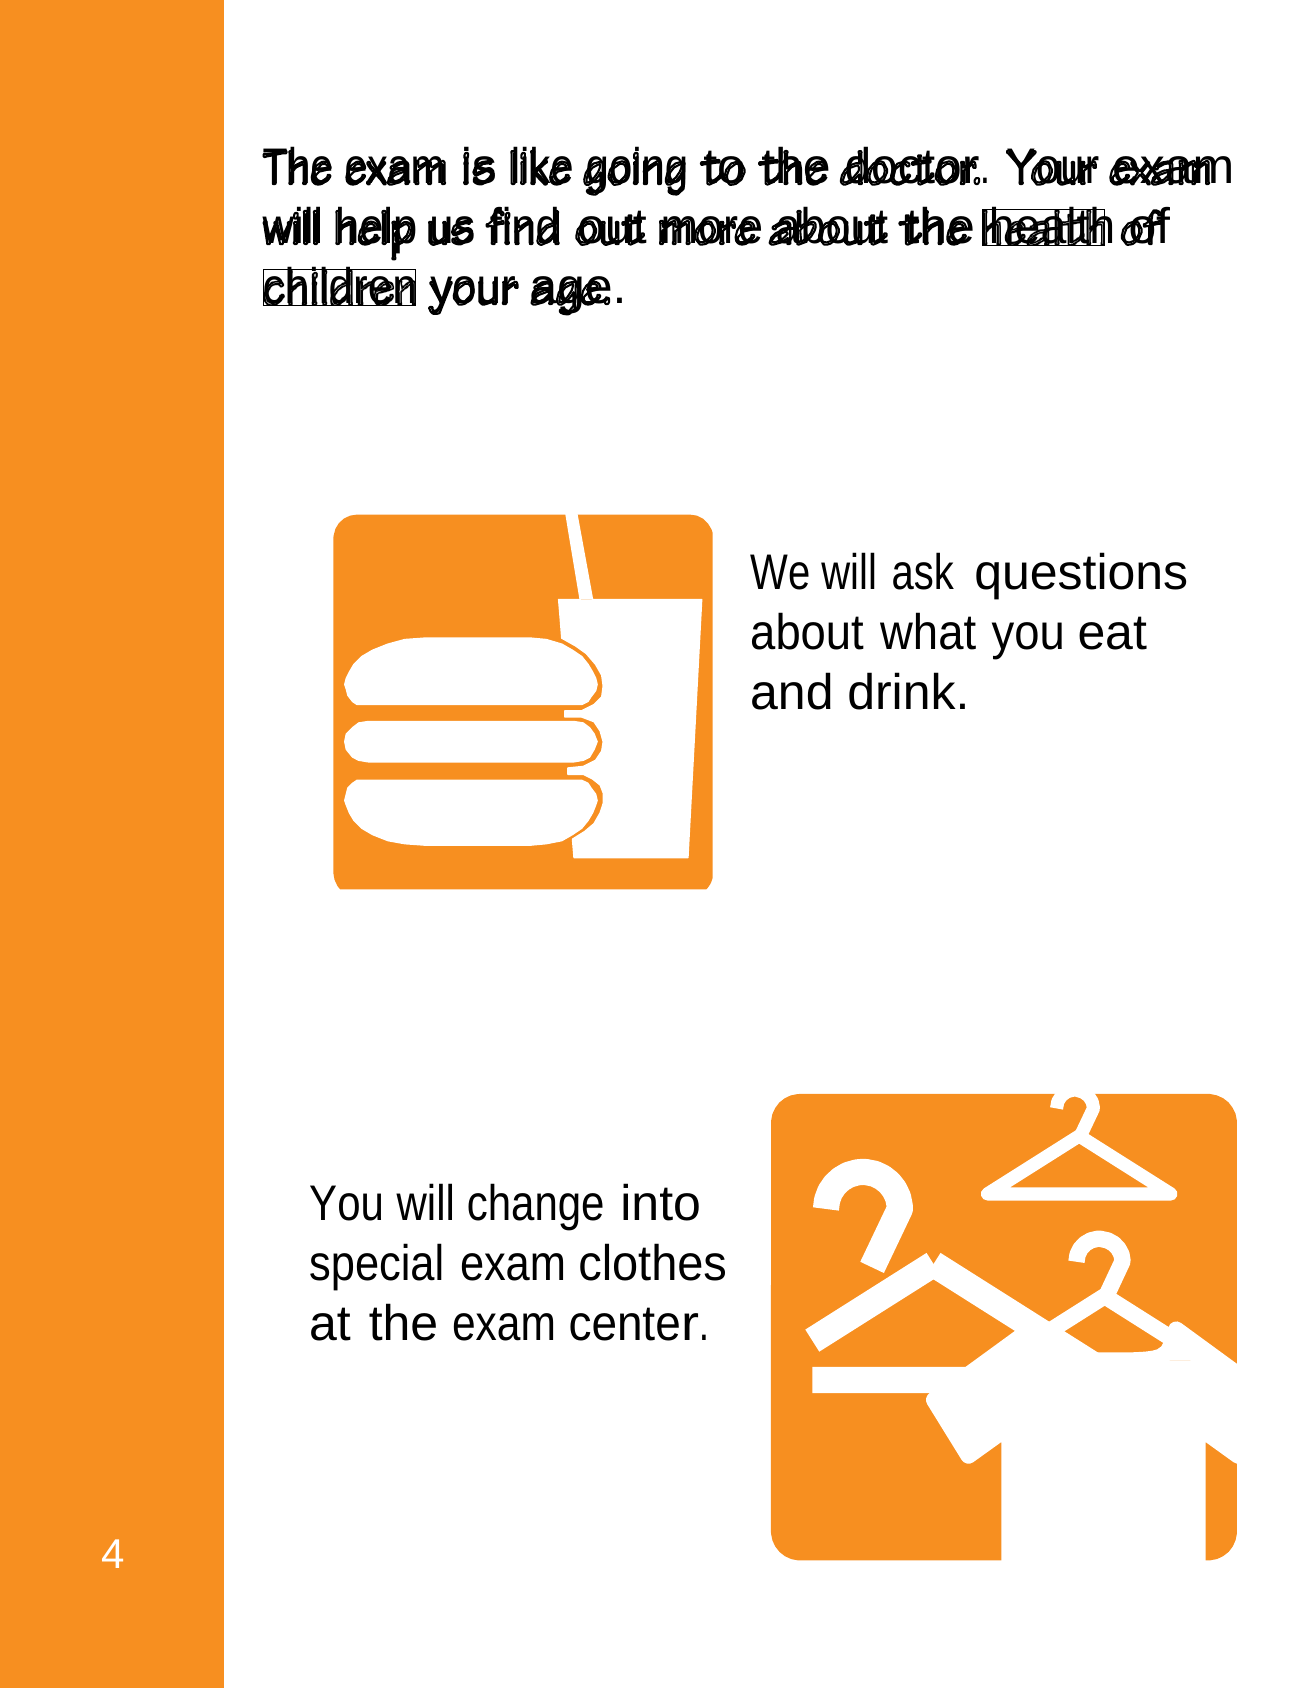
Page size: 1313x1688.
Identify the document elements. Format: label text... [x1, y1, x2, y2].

text 4 [101, 1533, 1246, 1577]
text will help us find out more about the health of children your age. [262, 197, 1170, 314]
text We will ask questions about what you eat and drink. [750, 543, 1243, 720]
text The exam is like going to the doctor. Your exam [262, 139, 1246, 194]
text You will change into [309, 1180, 1246, 1231]
text special exam clothes at the exam center. [309, 1233, 737, 1351]
